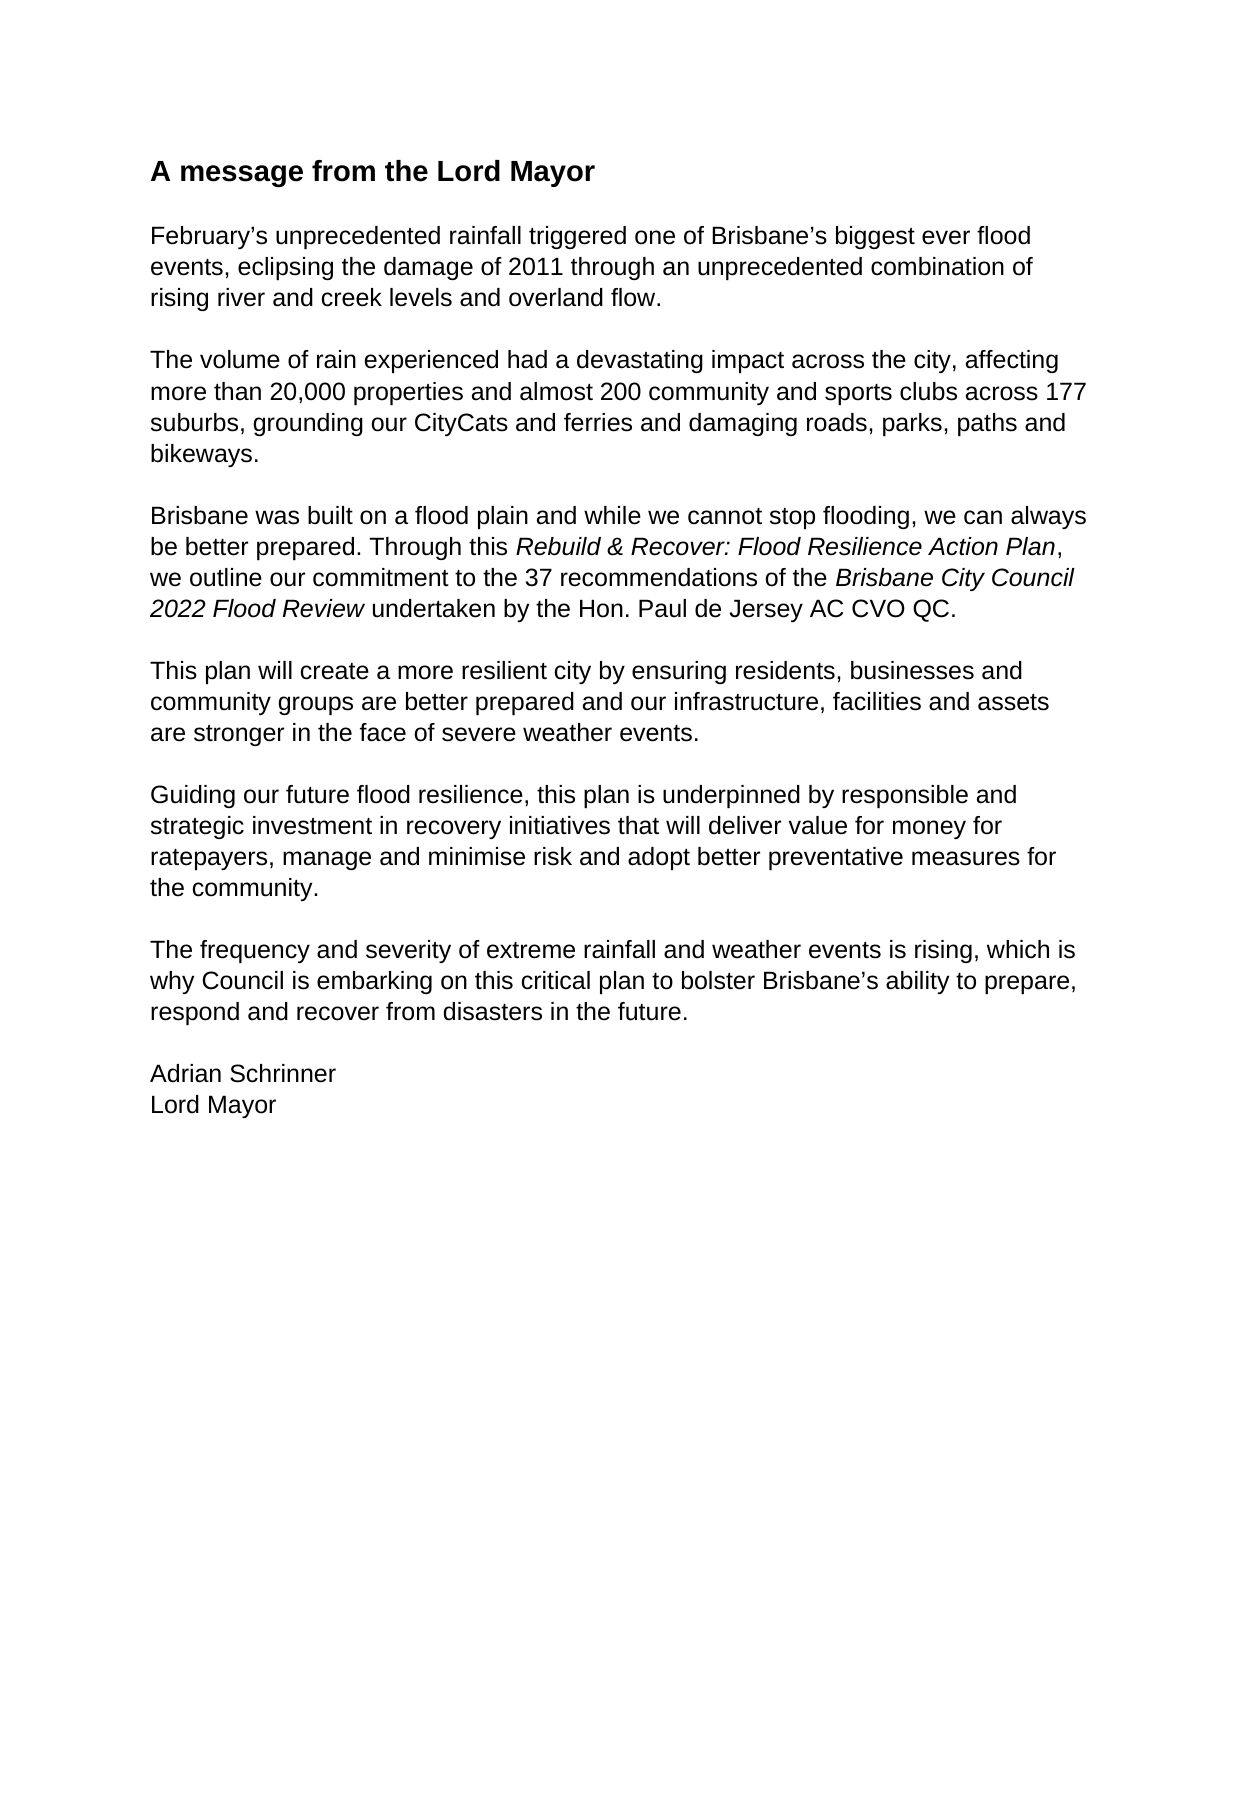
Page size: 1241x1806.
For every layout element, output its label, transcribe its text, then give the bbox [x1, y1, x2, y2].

text The volume of rain experienced had a devastating impact across the city, affecting more than 20,000 properties and almost 200 community and sports clubs across 177 suburbs, grounding our CityCats and ferries and damaging roads, parks, paths and bikeways. [150, 346, 1090, 467]
text This plan will create a more resilient city by ensuring residents, businesses and community groups are better prepared and our infrastructure, facilities and assets are stronger in the face of severe weather events. [150, 656, 1090, 747]
text The frequency and severity of extreme rainfall and weather events is rising, which is why Council is embarking on this critical plan to bolster Brisbane’s ability to prepare, respond and recover from disasters in the future. [150, 935, 1090, 1026]
text Guiding our future flood resilience, this plan is underpinned by responsible and strategic investment in recovery initiatives that will deliver value for money for ratepayers, manage and minimise risk and adopt better preventative measures for the community. [150, 780, 1090, 902]
subtitle A message from the Lord Mayor [150, 154, 1090, 188]
text Lord Mayor [150, 1091, 1090, 1119]
text Adrian Schrinner [150, 1059, 1090, 1088]
text February’s unprecedented rainfall triggered one of Brisbane’s biggest ever flood events, eclipsing the damage of 2011 through an unprecedented combination of rising river and creek levels and overland flow. [150, 221, 1090, 312]
text Brisbane was built on a flood plain and while we cannot stop flooding, we can always be better prepared. Through this Rebuild & Recover: Flood Resilience Action Plan, we outline our commitment to the 37 recommendations of the Brisbane City Council 2022 Flood Review undertaken by the Hon. Paul de Jersey AC CVO QC. [150, 501, 1090, 623]
